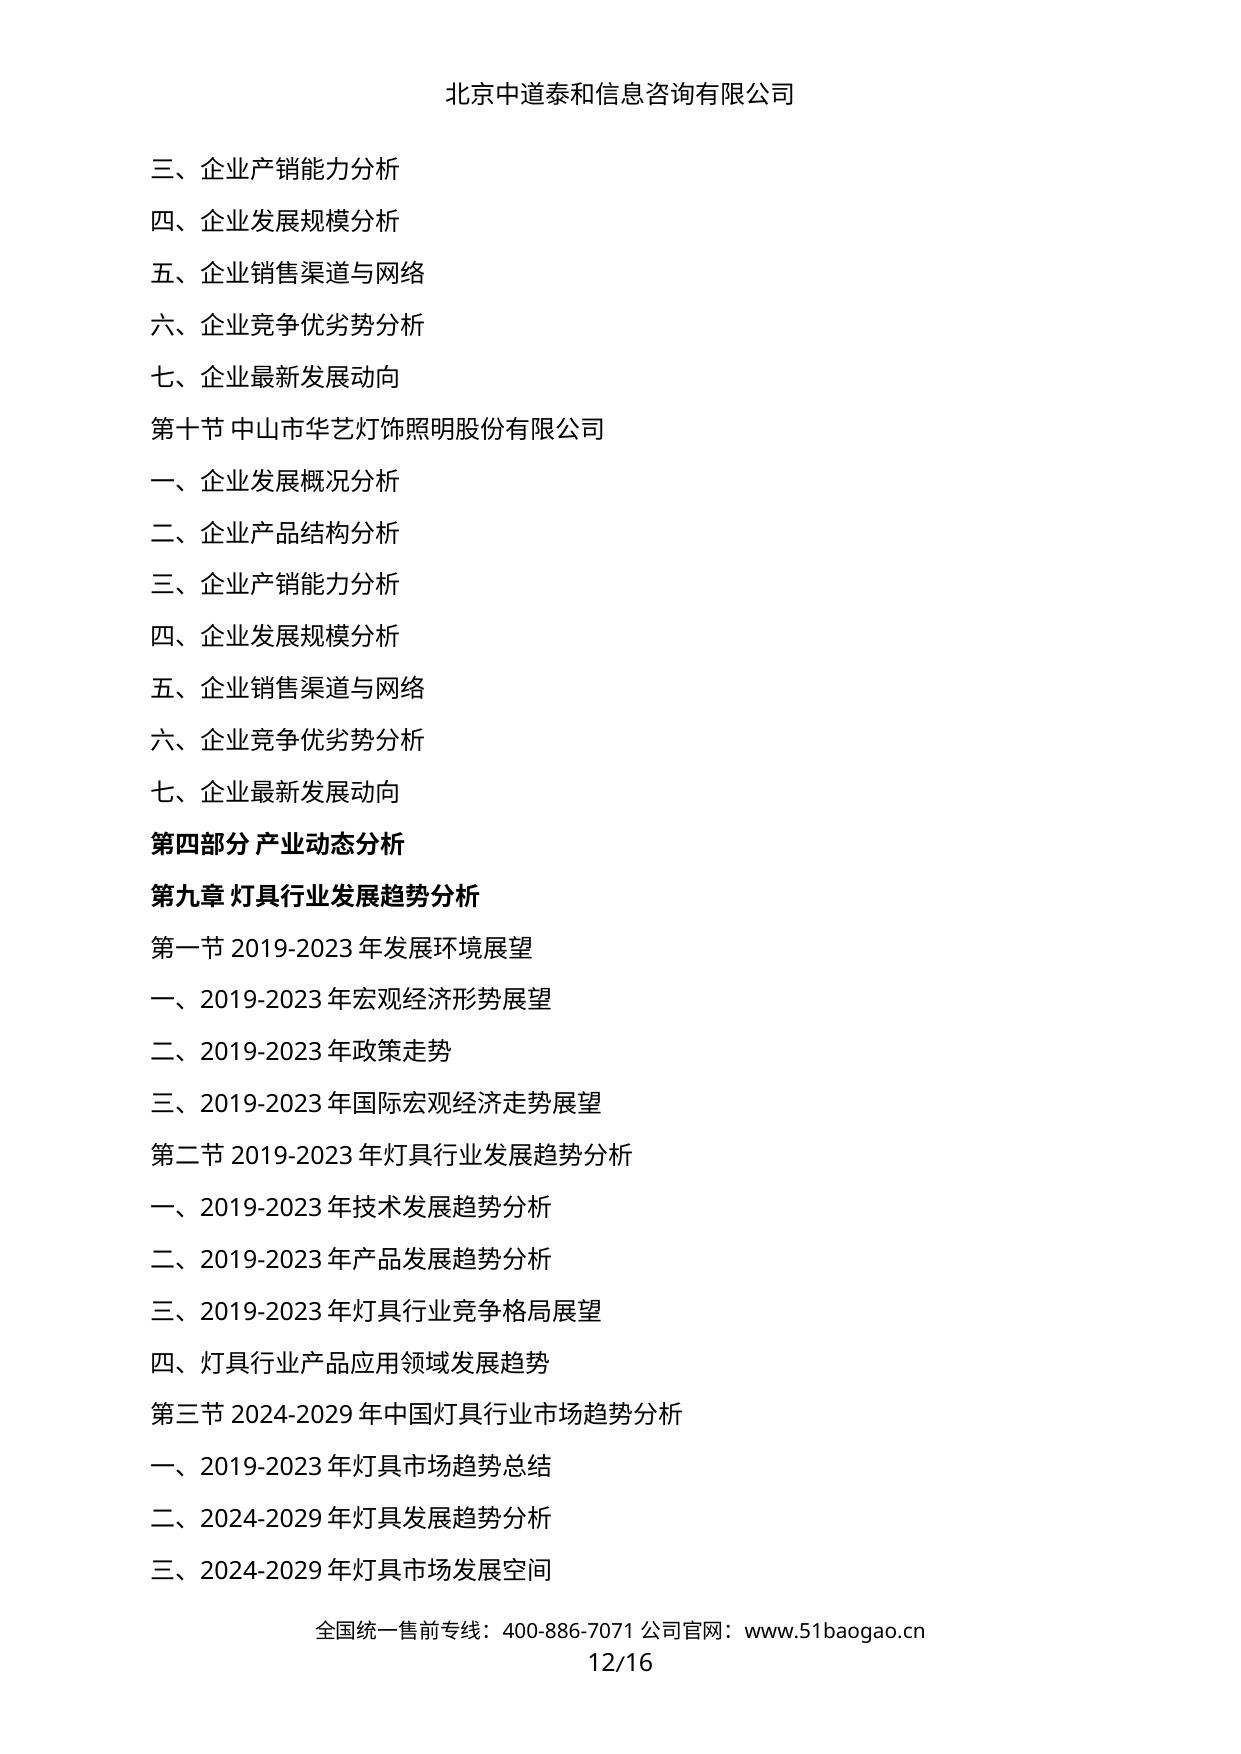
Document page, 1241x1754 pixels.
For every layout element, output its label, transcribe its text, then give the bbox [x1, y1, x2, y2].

text 一、2019-2023年宏观经济形势展望 [150, 980, 1090, 1016]
text 三、企业产销能力分析 [150, 565, 1090, 601]
text 第四部分 产业动态分析 [150, 824, 1090, 861]
text 第十节 中山市华艺灯饰照明股份有限公司 [150, 409, 1090, 446]
text 二、2024-2029年灯具发展趋势分析 [150, 1499, 1090, 1535]
text 三、企业产销能力分析 [150, 150, 1090, 186]
text 第一节 2019-2023年发展环境展望 [150, 928, 1090, 964]
text 一、2019-2023年灯具市场趋势总结 [150, 1447, 1090, 1483]
text 七、企业最新发展动向 [150, 357, 1090, 394]
text 三、2019-2023年国际宏观经济走势展望 [150, 1084, 1090, 1120]
text 七、企业最新发展动向 [150, 772, 1090, 809]
text 一、企业发展概况分析 [150, 461, 1090, 497]
text 第九章 灯具行业发展趋势分析 [150, 876, 1090, 912]
text 四、灯具行业产品应用领域发展趋势 [150, 1343, 1090, 1379]
text 四、企业发展规模分析 [150, 617, 1090, 653]
text 二、2019-2023年政策走势 [150, 1032, 1090, 1068]
text 三、2019-2023年灯具行业竞争格局展望 [150, 1291, 1090, 1327]
text 一、2019-2023年技术发展趋势分析 [150, 1187, 1090, 1224]
text 六、企业竞争优劣势分析 [150, 721, 1090, 757]
text 二、2019-2023年产品发展趋势分析 [150, 1239, 1090, 1276]
text 第三节 2024-2029年中国灯具行业市场趋势分析 [150, 1395, 1090, 1431]
text 五、企业销售渠道与网络 [150, 669, 1090, 705]
text 六、企业竞争优劣势分析 [150, 306, 1090, 342]
text 二、企业产品结构分析 [150, 513, 1090, 549]
text 五、企业销售渠道与网络 [150, 254, 1090, 290]
text 三、2024-2029年灯具市场发展空间 [150, 1551, 1090, 1587]
text 第二节 2019-2023年灯具行业发展趋势分析 [150, 1136, 1090, 1172]
text 四、企业发展规模分析 [150, 202, 1090, 238]
